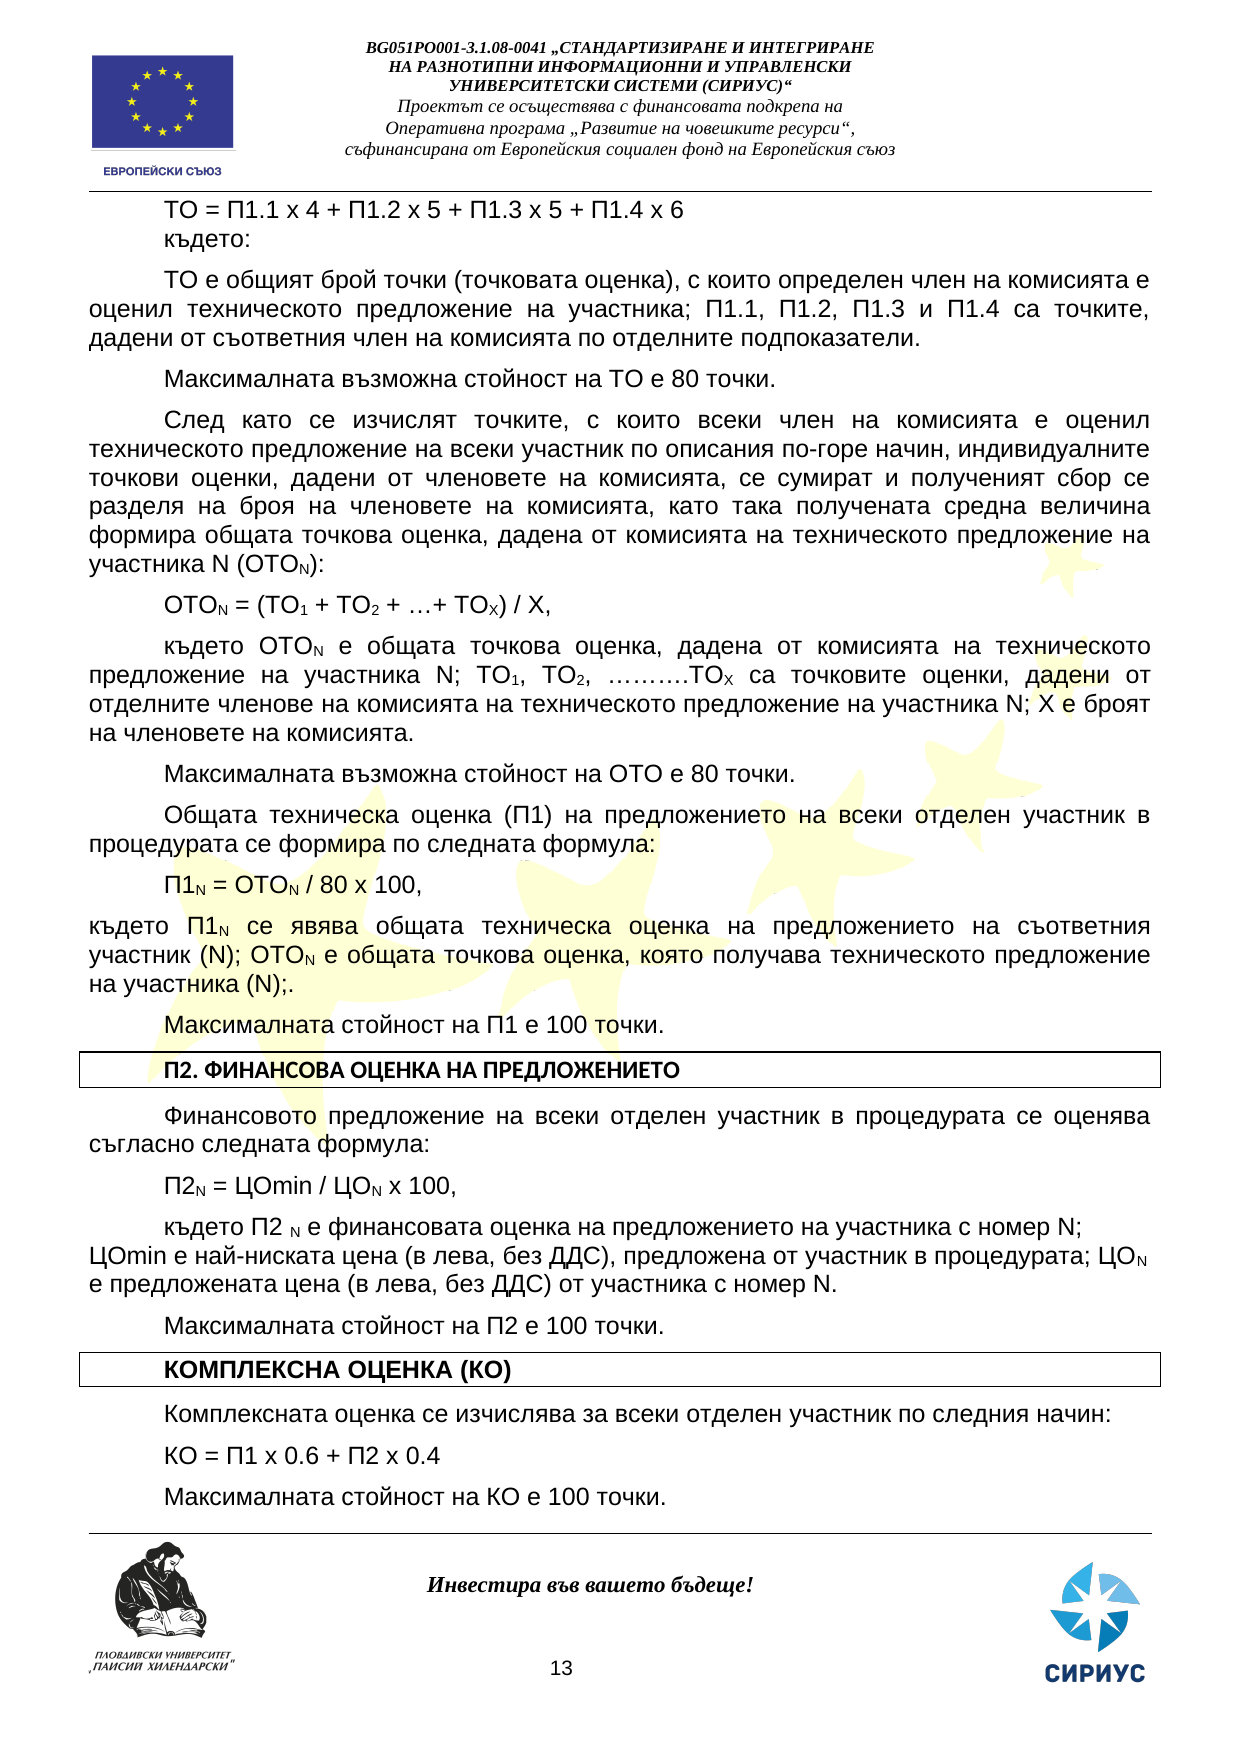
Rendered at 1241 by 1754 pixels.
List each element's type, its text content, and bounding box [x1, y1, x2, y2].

text Максималната възможна стойност на ОТО е 80 точки. [88, 759, 1152, 788]
text След като се изчислят точките, с които всеки член на комисията е оценил техническото предложение на всеки участник по описания по-горе начин, индивидуалните точкови оценки, дадени от членовете на комисията, се сумират и полученият сбор се разделя на броя на членовете на комисията, като така получената средна величина формира общата точкова оценка, дадена от комисията на техническото предложение на участника N (ОТОN): [88, 405, 1152, 578]
text където: [88, 224, 1152, 253]
picture [91, 53, 237, 184]
text където П2 N е финансовата оценка на предложението на участника с номер N; ЦОmin е най-ниската цена (в лева, без ДДС), предложена от участник в процедурата; ЦОN е предложената цена (в лева, без ДДС) от участника с номер N. [88, 1212, 1152, 1298]
text П2N = ЦОmin / ЦОN х 100, [88, 1171, 1152, 1199]
text където ОТОN е общата точкова оценка, дадена от комисията на техническото предложение на участника N; ТО1, ТО2, ……….ТОХ са точковите оценки, дадени от отделните членове на комисията на техническото предложение на участника N; Х е броят на членовете на комисията. [88, 631, 1152, 746]
text Максималната стойност на П2 е 100 точки. [88, 1311, 1152, 1339]
text Финансовото предложение на всеки отделен участник в процедурата се оценява съгласно следната формула: [88, 1101, 1152, 1158]
text Максималната стойност на П1 е 100 точки. [88, 1010, 1152, 1039]
picture [88, 1536, 246, 1676]
text П2. ФИНАНСОВА ОЦЕНКА НА ПРЕДЛОЖЕНИЕТО [80, 1053, 1160, 1087]
text ТО е общият брой точки (точковата оценка), с които определен член на комисията е оценил техническото предложение на участника; П1.1, П1.2, П1.3 и П1.4 са точките, дадени от съответния член на комисията по отделните подпоказатели. [88, 265, 1152, 351]
text ОТОN = (ТО1 + ТО2 + …+ ТОХ) / Х, [88, 590, 1152, 619]
text Максималната възможна стойност на ТО е 80 точки. [88, 364, 1152, 393]
text КОМПЛЕКСНА ОЦЕНКА (КО) [80, 1353, 1160, 1386]
picture [1042, 1562, 1150, 1688]
text П1N = ОТОN / 80 х 100, [88, 870, 1152, 899]
text Максималната стойност на КО е 100 точки. [88, 1482, 1152, 1511]
text където П1N се явява общата техническа оценка на предложението на съответния участник (N); ОТОN е общата точкова оценка, която получава техническото предложение на участника (N);. [88, 911, 1152, 998]
text КО = П1 х 0.6 + П2 х 0.4 [88, 1441, 1152, 1469]
text ТО = П1.1 х 4 + П1.2 х 5 + П1.3 х 5 + П1.4 х 6 [88, 195, 1152, 224]
text Комплексната оценка се изчислява за всеки отделен участник по следния начин: [88, 1399, 1152, 1428]
text Общата техническа оценка (П1) на предложението на всеки отделен участник в процедурата се формира по следната формула: [88, 800, 1152, 858]
